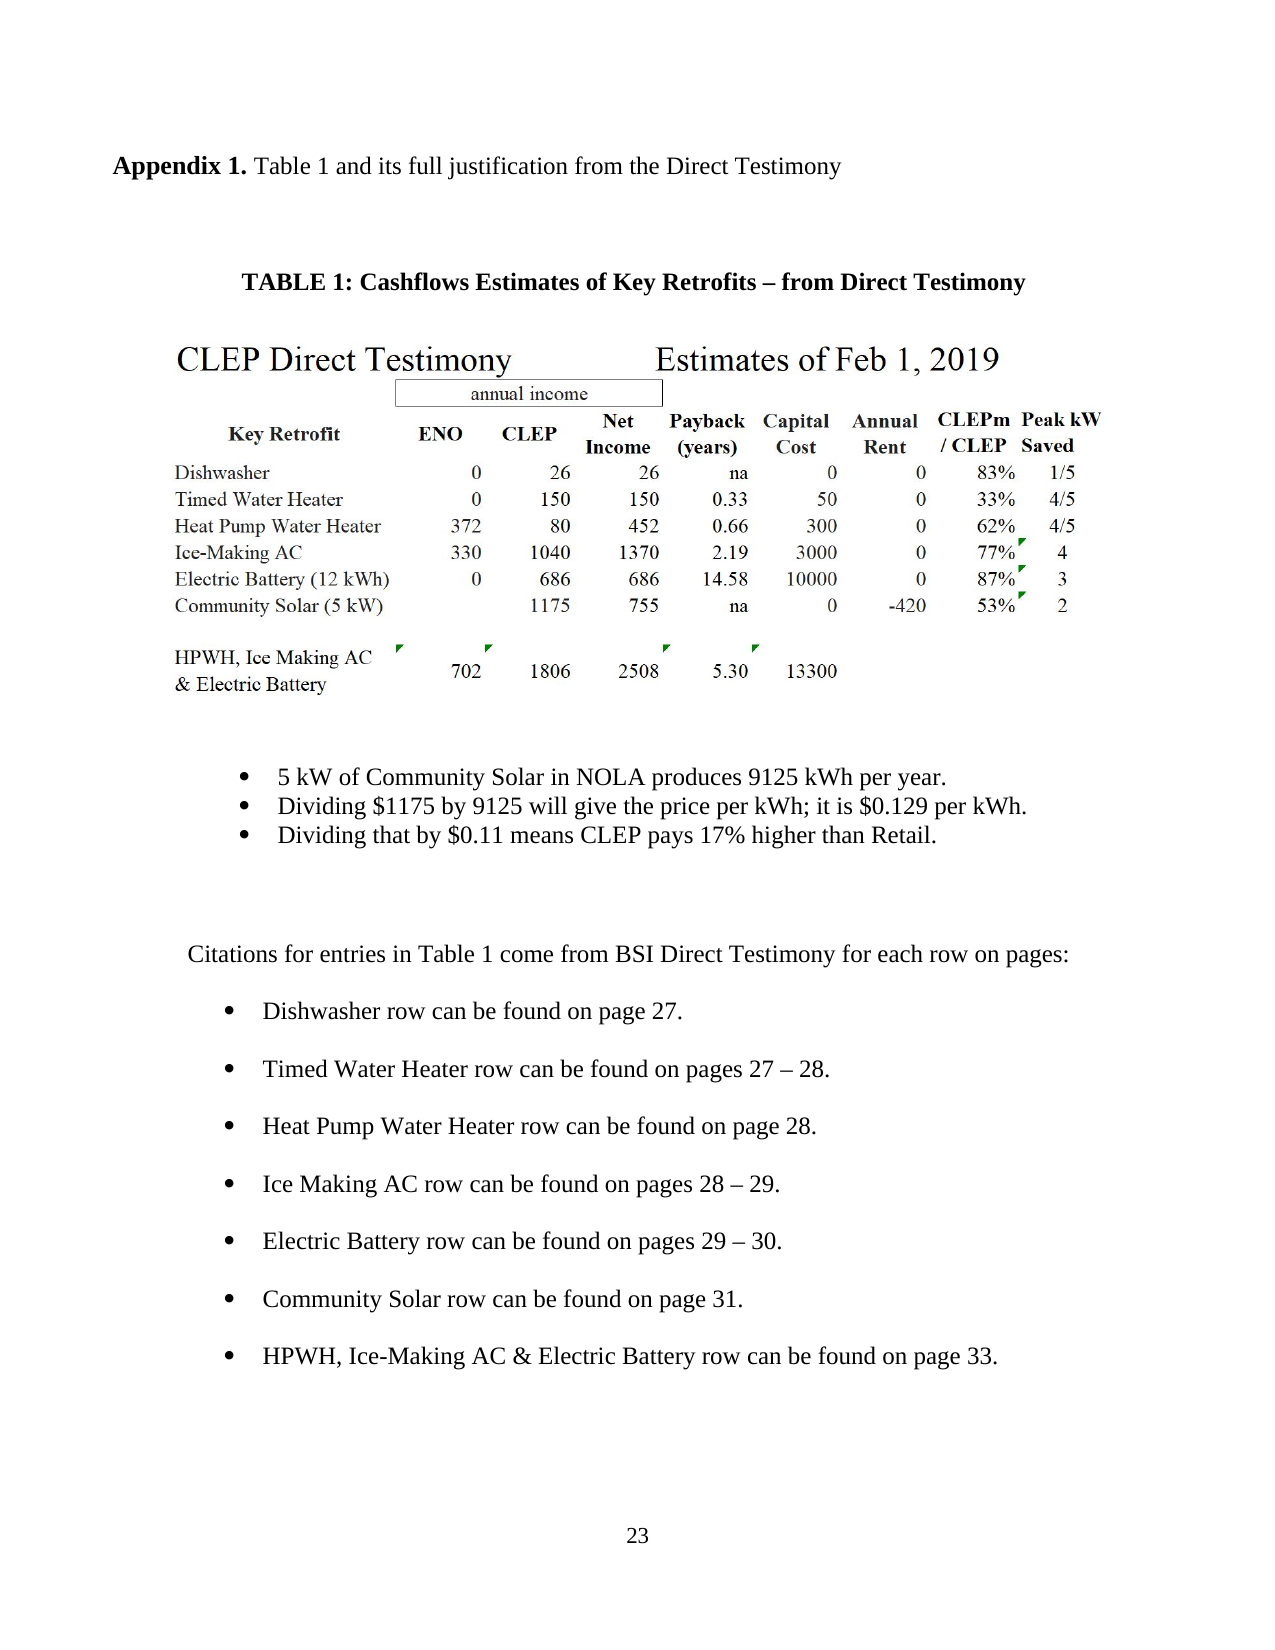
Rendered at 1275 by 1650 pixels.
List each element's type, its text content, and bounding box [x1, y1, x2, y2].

text Citations for entries in Table 1 come from BSI Direct Testimony for each row on pages: [112, 939, 1162, 968]
list HPWH, Ice-Making AC & Electric Battery row can be found on page 33. [225, 1341, 1162, 1370]
list 5 kW of Community Solar in NOLA produces 9125 kWh per year. [240, 737, 1072, 791]
list Community Solar row can be found on page 31. [225, 1284, 1162, 1313]
list Ice Making AC row can be found on pages 28 – 29. [225, 1169, 1162, 1198]
list Dividing that by $0.11 means CLEP pays 17% higher than Retail. [240, 820, 1072, 849]
list Timed Water Heater row can be found on pages 27 – 28. [225, 1054, 1162, 1083]
list Dishwasher row can be found on page 27. [225, 996, 1162, 1025]
list Heat Pump Water Heater row can be found on page 28. [225, 1111, 1162, 1140]
subtitle Appendix 1. Table 1 and its full justification from the Direct Testimony [112, 150, 1162, 180]
picture [152, 311, 1120, 737]
list TABLE 1: Cashflows Estimates of Key Retrofits – from Direct Testimony [112, 267, 1149, 296]
list Electric Battery row can be found on pages 29 – 30. [225, 1226, 1162, 1255]
list Dividing $1175 by 9125 will give the price per kWh; it is $0.129 per kWh. [240, 791, 1072, 820]
